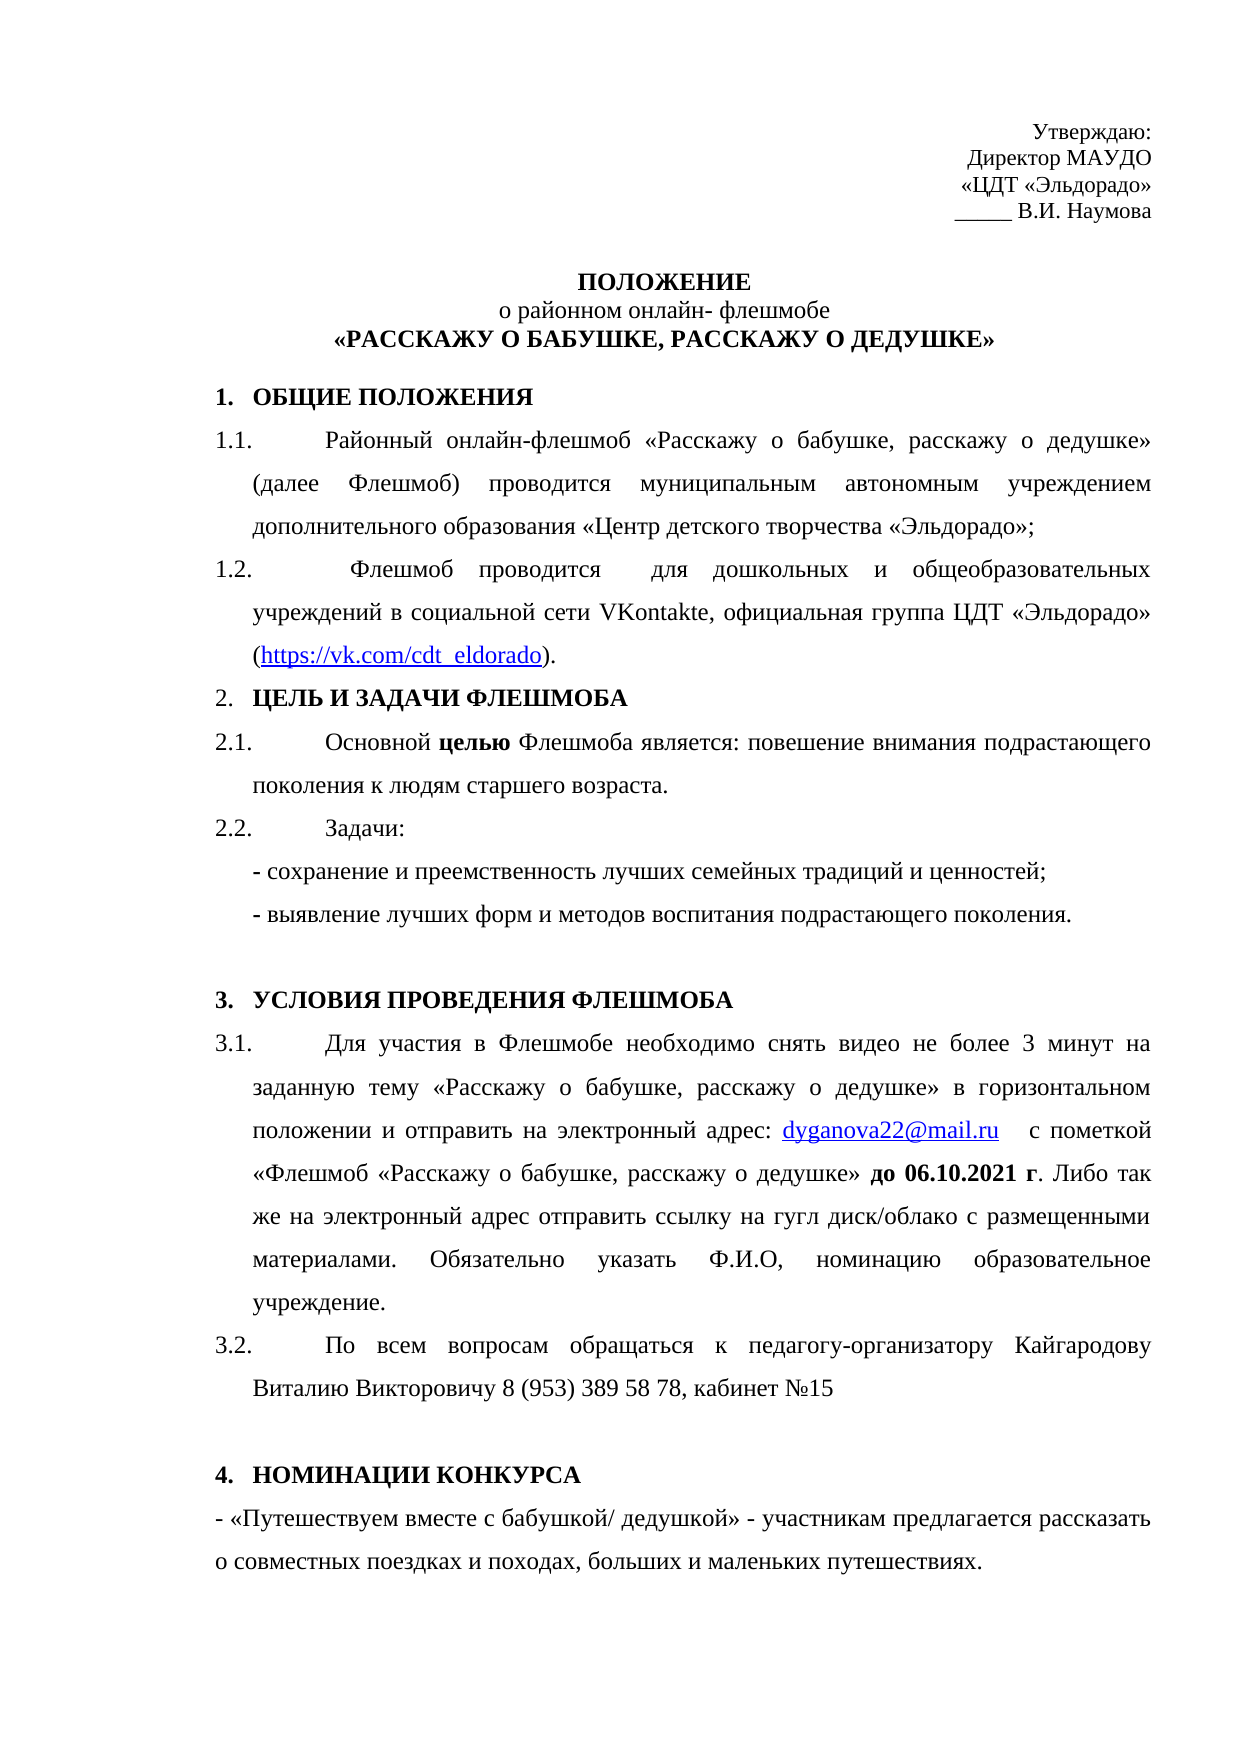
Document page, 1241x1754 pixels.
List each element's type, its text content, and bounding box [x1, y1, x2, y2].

list Для участия в Флешмобе необходимо снять видео не более 3 минут на заданную тему «Расскажу о бабушке, расскажу о дедушке» в горизонтальном положении и отправить на электронный адрес: dyganova22@mail.ru с пометкой «Флешмоб «Расскажу о бабушке, расскажу о дедушке» до 06.10.2021 г. Либо так же на электронный адрес отправить ссылку на гугл диск/облако с размещенными материалами. Обязательно указать Ф.И.О, номинацию образовательное учреждение. [215, 1028, 1152, 1316]
list Задачи: [215, 813, 1152, 842]
text «ЦДТ «Эльдорадо» [177, 171, 1152, 197]
text _____ В.И. Наумова [177, 197, 1152, 223]
text Директор МАУДО [177, 144, 1152, 171]
list НОМИНАЦИИ КОНКУРСА [215, 1460, 1152, 1488]
list ОБЩИЕ ПОЛОЖЕНИЯ [215, 382, 1152, 410]
text - сохранение и преемственность лучших семейных традиций и ценностей; [252, 856, 1152, 885]
text - выявление лучших форм и методов воспитания подрастающего поколения. [252, 899, 1152, 928]
text о районном онлайн- флешмобе [177, 295, 1152, 324]
text Утверждаю: [177, 118, 1152, 144]
list Районный онлайн-флешмоб «Расскажу о бабушке, расскажу о дедушке» (далее Флешмоб) проводится муниципальным автономным учреждением дополнительного образования «Центр детского творчества «Эльдорадо»; [215, 425, 1152, 540]
list ЦЕЛЬ И ЗАДАЧИ ФЛЕШМОБА [215, 683, 1152, 712]
text «РАССКАЖУ О БАБУШКЕ, РАССКАЖУ О ДЕДУШКЕ» [177, 324, 1152, 353]
list Флешмоб проводится для дошкольных и общеобразовательных учреждений в социальной сети VKontakte, официальная группа ЦДТ «Эльдорадо» (https://vk.com/cdt_eldorado). [215, 554, 1152, 669]
list УСЛОВИЯ ПРОВЕДЕНИЯ ФЛЕШМОБА [215, 985, 1152, 1014]
list По всем вопросам обращаться к педагогу-организатору Кайгародову Виталию Викторовичу 8 (953) 389 58 78, кабинет №15 [215, 1330, 1152, 1402]
list Основной целью Флешмоба является: повешение внимания подрастающего поколения к людям старшего возраста. [215, 727, 1152, 798]
text ПОЛОЖЕНИЕ [177, 267, 1152, 295]
text - «Путешествуем вместе с бабушкой/ дедушкой» - участникам предлагается рассказать о совместных поездках и походах, больших и маленьких путешествиях. [215, 1503, 1152, 1575]
